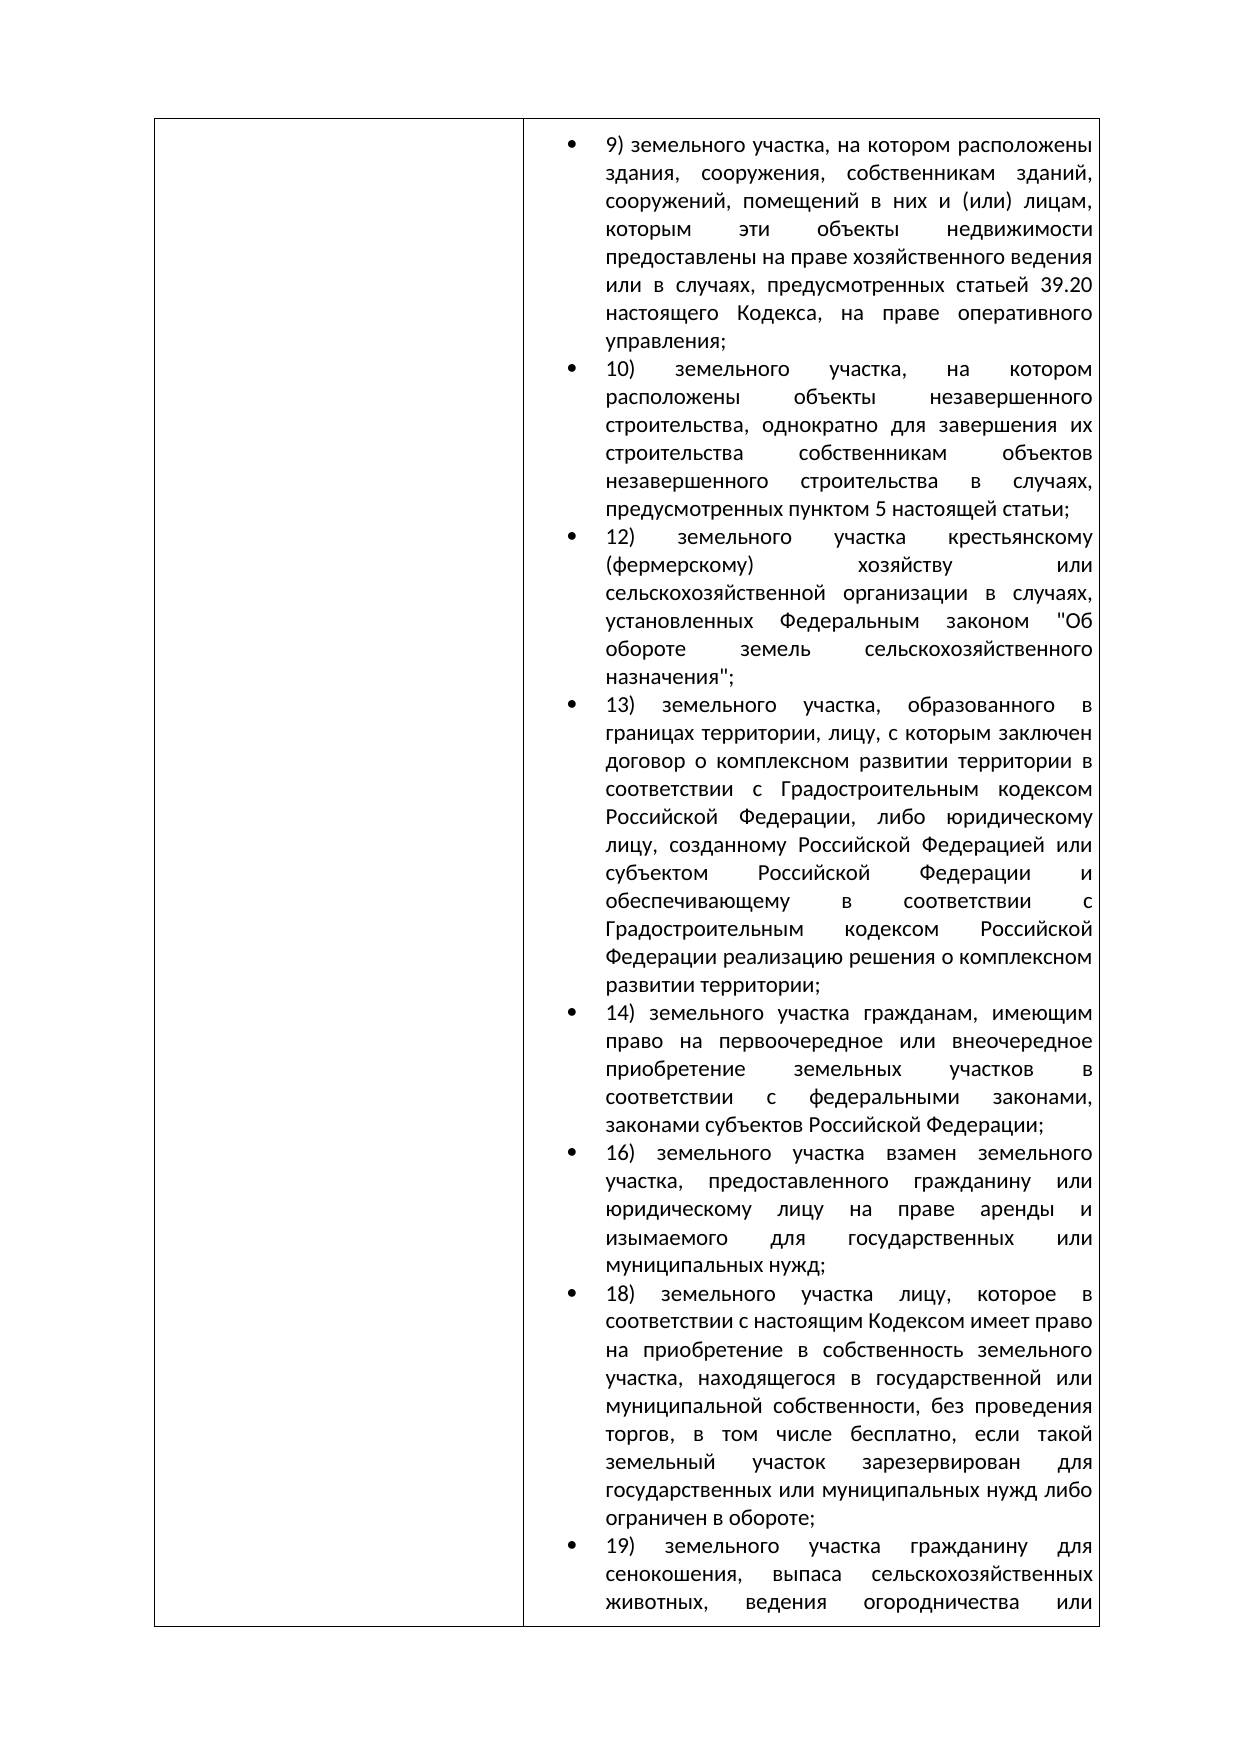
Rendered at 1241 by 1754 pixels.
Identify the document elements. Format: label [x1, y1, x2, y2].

table_cell [524, 119, 1099, 1626]
table_cell [155, 119, 523, 1626]
